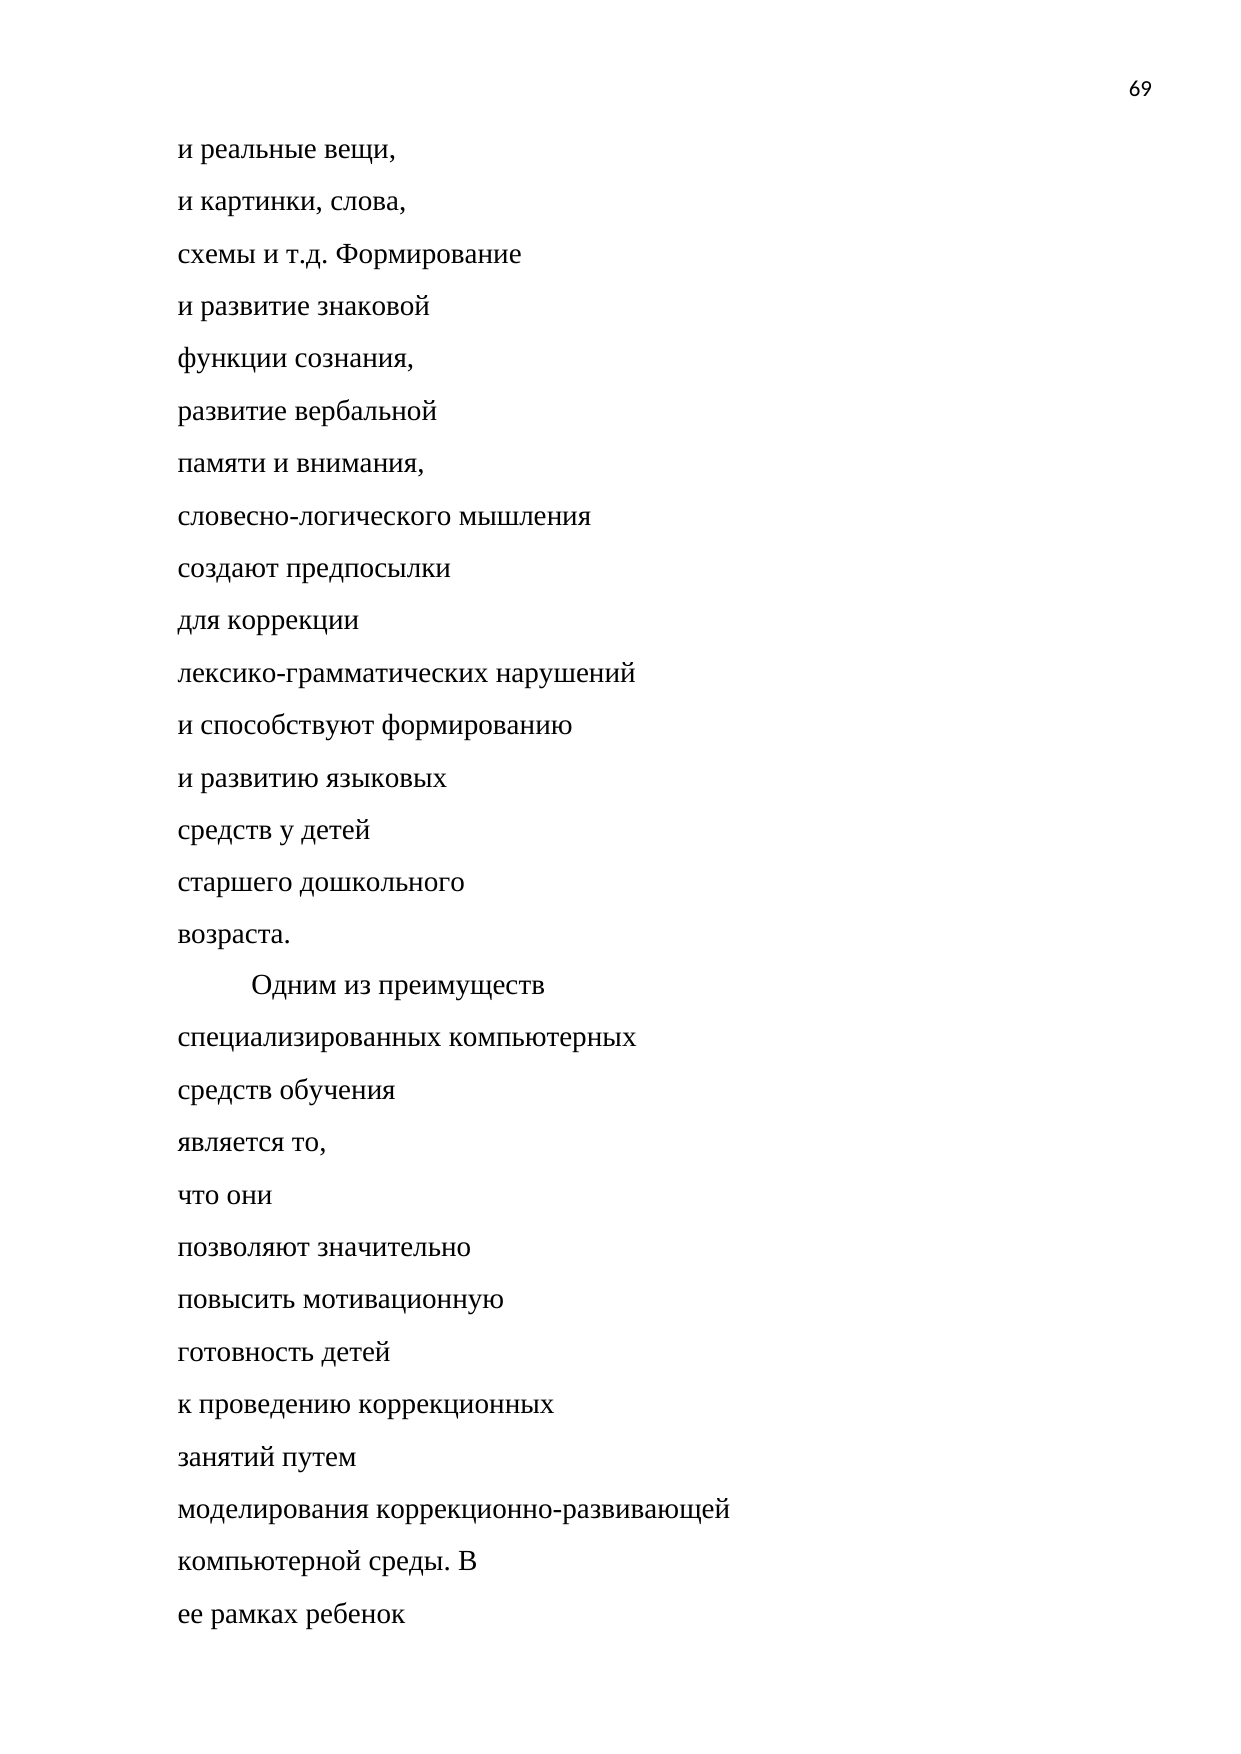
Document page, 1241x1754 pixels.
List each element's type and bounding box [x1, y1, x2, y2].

text [177, 130, 1152, 949]
text [177, 966, 1152, 1631]
